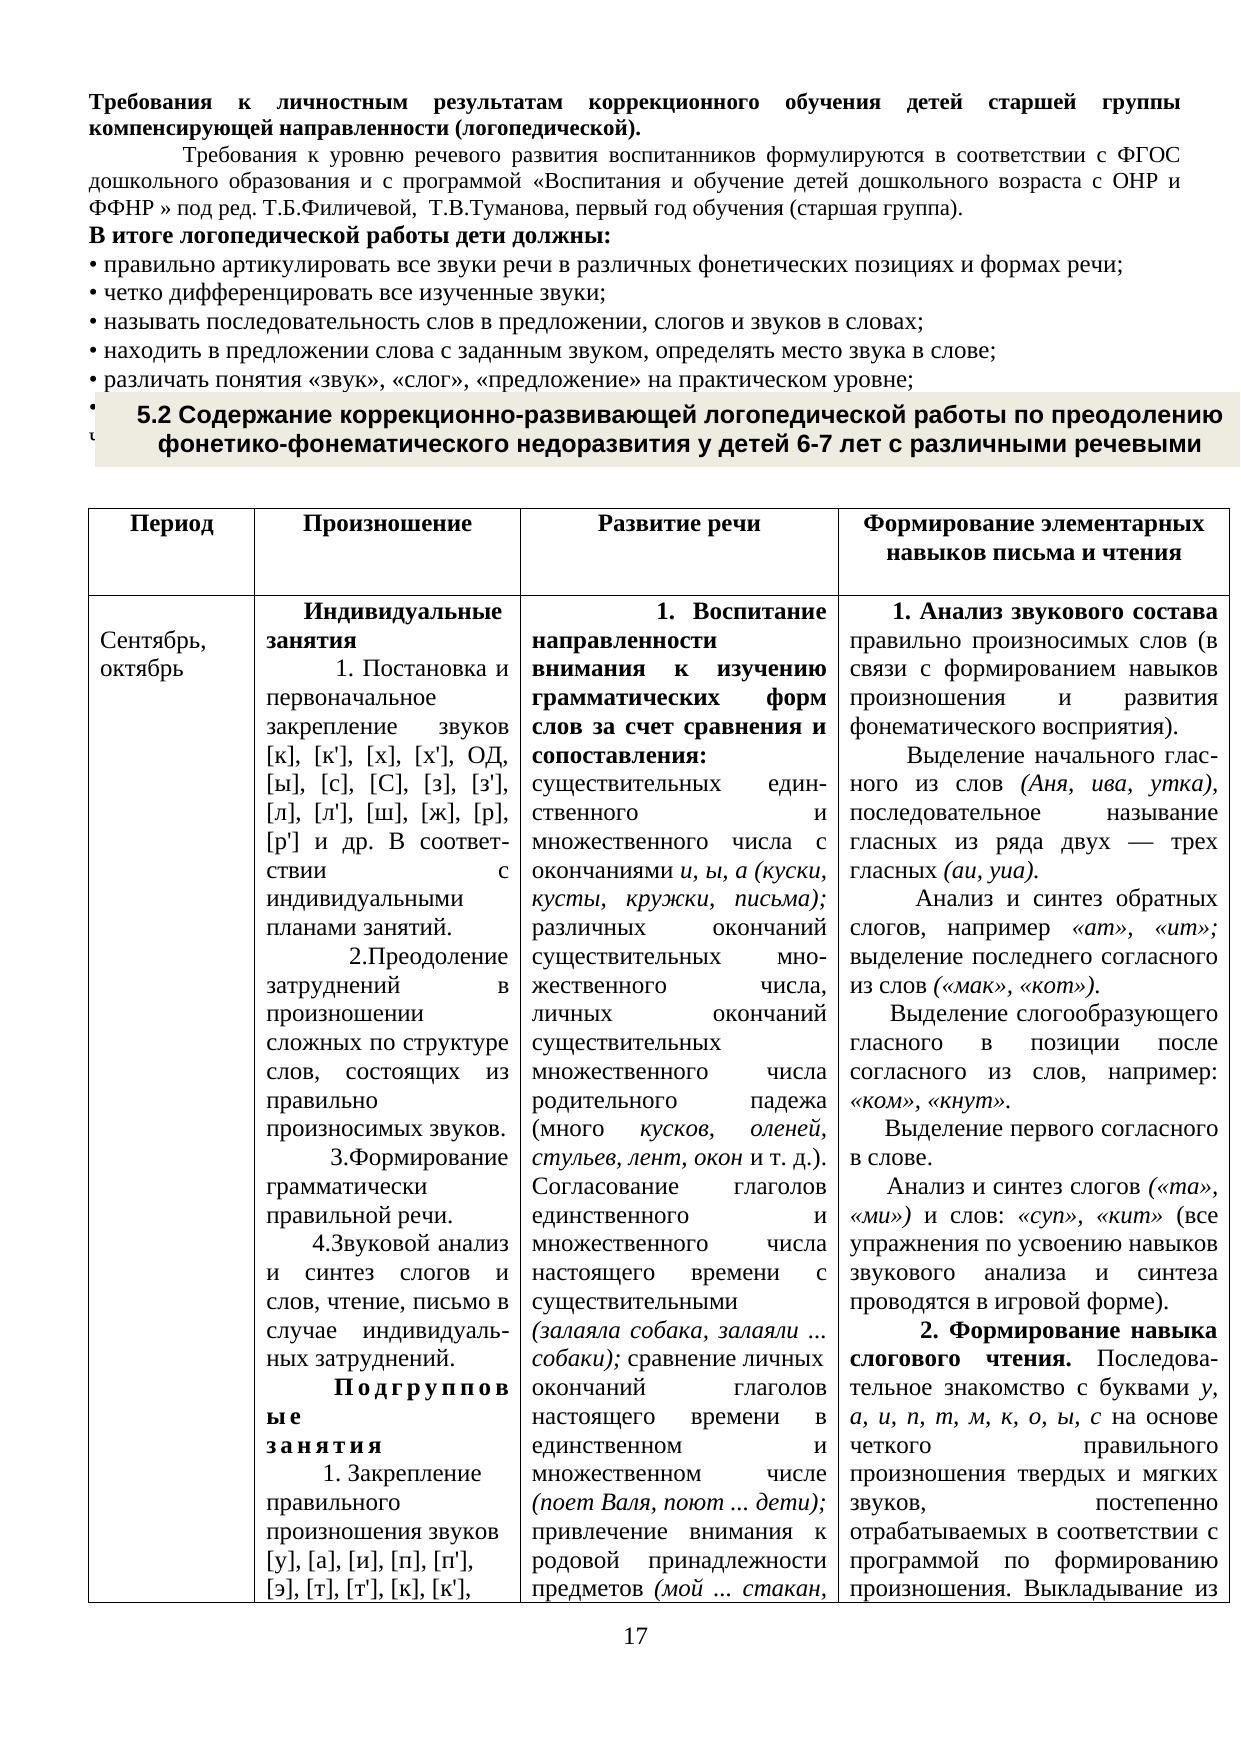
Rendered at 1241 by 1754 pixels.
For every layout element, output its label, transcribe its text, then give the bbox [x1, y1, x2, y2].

table_header Развитие речи [521, 509, 838, 595]
text • находить в предложении слова с заданным звуком, определять место звука в слове; [89, 335, 1182, 364]
text • называть последовательность слов в предложении, слогов и звуков в словах; [89, 306, 1182, 335]
text • правильно артикулировать все звуки речи в различных фонетических позициях и формах речи; [89, 249, 1182, 277]
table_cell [839, 596, 1229, 1602]
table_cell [521, 596, 838, 1602]
text Требования к уровню речевого развития воспитанников формулируются в соответствии с ФГОС дошкольного образования и с программой «Воспитания и обучение детей дошкольного возраста с ОНР и ФФНР » под ред. Т.Б.Филичевой, Т.В.Туманова, первый год обучения (старшая группа). [89, 141, 1182, 220]
table_header Произношение [255, 509, 520, 595]
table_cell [255, 596, 520, 1602]
table_header Период [89, 509, 254, 595]
text • четко дифференцировать все изученные звуки; [89, 277, 1182, 306]
text Требования к личностным результатам коррекционного обучения детей старшей группы компенсирующей направленности (логопедической). [89, 88, 1182, 141]
text • различать понятия «звук», «слог», «предложение» на практическом уровне; [89, 364, 1182, 392]
table_cell Сентябрь, октябрь [89, 596, 254, 1602]
table_header Формирование элементарных навыков письма и чтения [839, 509, 1229, 595]
text В итоге логопедической работы дети должны: [89, 220, 1182, 249]
